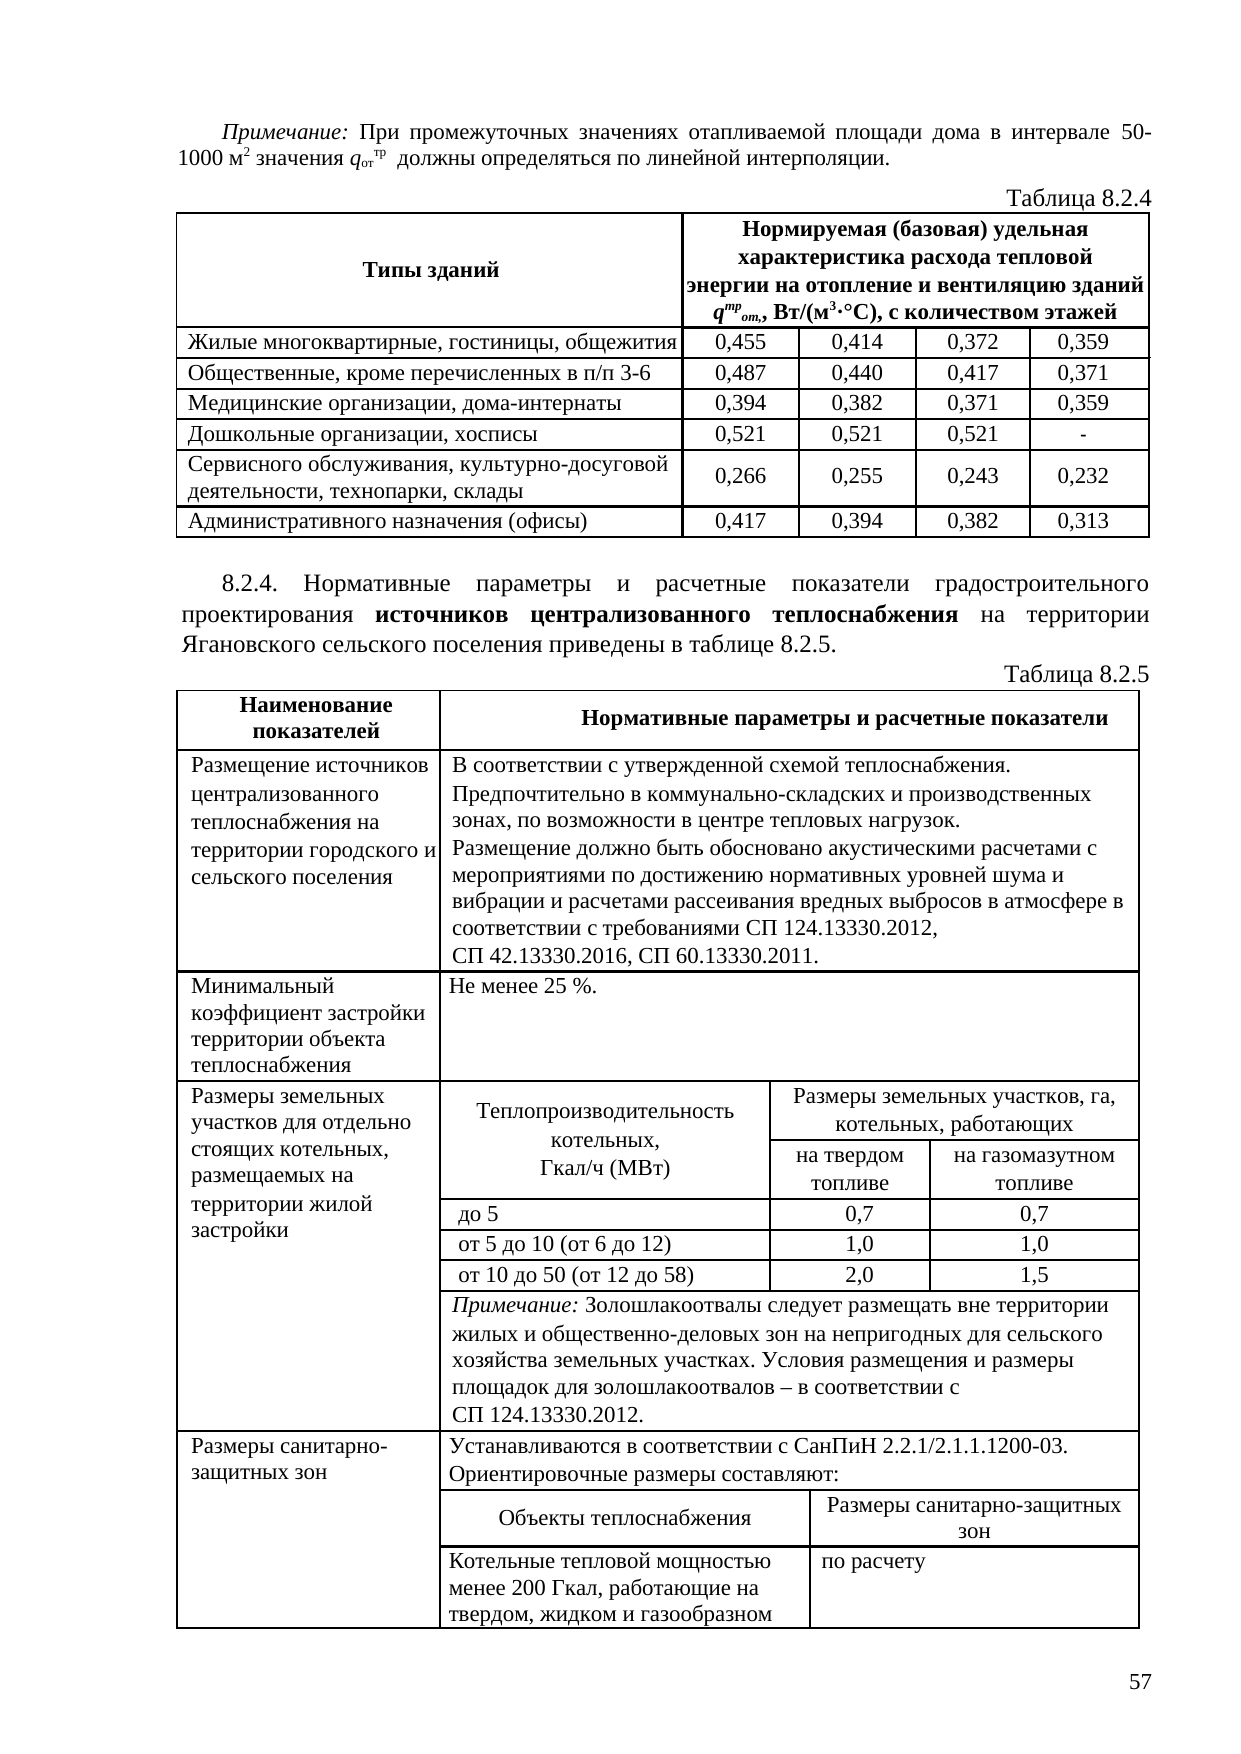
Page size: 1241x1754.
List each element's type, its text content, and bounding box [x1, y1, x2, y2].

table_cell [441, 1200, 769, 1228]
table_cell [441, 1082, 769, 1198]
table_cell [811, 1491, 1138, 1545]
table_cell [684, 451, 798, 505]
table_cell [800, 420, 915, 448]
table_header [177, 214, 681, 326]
text Таблица 8.2.4 [177, 183, 1152, 212]
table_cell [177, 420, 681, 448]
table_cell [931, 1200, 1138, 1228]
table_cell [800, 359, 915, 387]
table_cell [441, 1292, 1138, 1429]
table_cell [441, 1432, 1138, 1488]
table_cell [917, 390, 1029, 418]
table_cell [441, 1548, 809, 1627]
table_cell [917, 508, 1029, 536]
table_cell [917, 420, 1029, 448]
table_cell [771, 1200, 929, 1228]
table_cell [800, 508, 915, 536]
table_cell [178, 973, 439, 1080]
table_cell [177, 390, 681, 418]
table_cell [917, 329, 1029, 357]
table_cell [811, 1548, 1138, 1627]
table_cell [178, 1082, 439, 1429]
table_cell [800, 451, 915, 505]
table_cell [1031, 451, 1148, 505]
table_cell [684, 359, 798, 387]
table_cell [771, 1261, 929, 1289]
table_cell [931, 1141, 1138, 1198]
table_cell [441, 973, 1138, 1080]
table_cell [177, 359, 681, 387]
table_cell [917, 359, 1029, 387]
text Примечание: При промежуточных значениях отапливаемой площади дома в интервале 50-1000 м2 значения qоттр должны определяться по линейной интерполяции. [177, 118, 1152, 171]
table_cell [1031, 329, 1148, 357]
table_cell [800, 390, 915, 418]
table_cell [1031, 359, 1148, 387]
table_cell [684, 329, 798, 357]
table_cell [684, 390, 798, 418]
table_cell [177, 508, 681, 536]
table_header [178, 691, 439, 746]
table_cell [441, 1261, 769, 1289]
text Таблица 8.2.5 [181, 659, 1149, 688]
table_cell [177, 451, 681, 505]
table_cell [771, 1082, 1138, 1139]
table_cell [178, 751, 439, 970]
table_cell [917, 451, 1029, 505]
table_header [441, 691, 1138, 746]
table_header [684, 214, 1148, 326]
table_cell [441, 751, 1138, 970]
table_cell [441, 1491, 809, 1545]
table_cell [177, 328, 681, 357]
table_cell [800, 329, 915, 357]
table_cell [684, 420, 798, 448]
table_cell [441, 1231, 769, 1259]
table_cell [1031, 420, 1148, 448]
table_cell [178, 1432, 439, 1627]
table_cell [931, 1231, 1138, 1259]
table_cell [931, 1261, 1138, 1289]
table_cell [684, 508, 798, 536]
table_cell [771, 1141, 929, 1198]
text 8.2.4. Нормативные параметры и расчетные показатели градостроительного проектирования источников централизованного теплоснабжения на территории Ягановского сельского поселения приведены в таблице 8.2.5. [181, 568, 1149, 658]
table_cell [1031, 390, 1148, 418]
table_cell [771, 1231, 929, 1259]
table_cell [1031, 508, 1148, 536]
